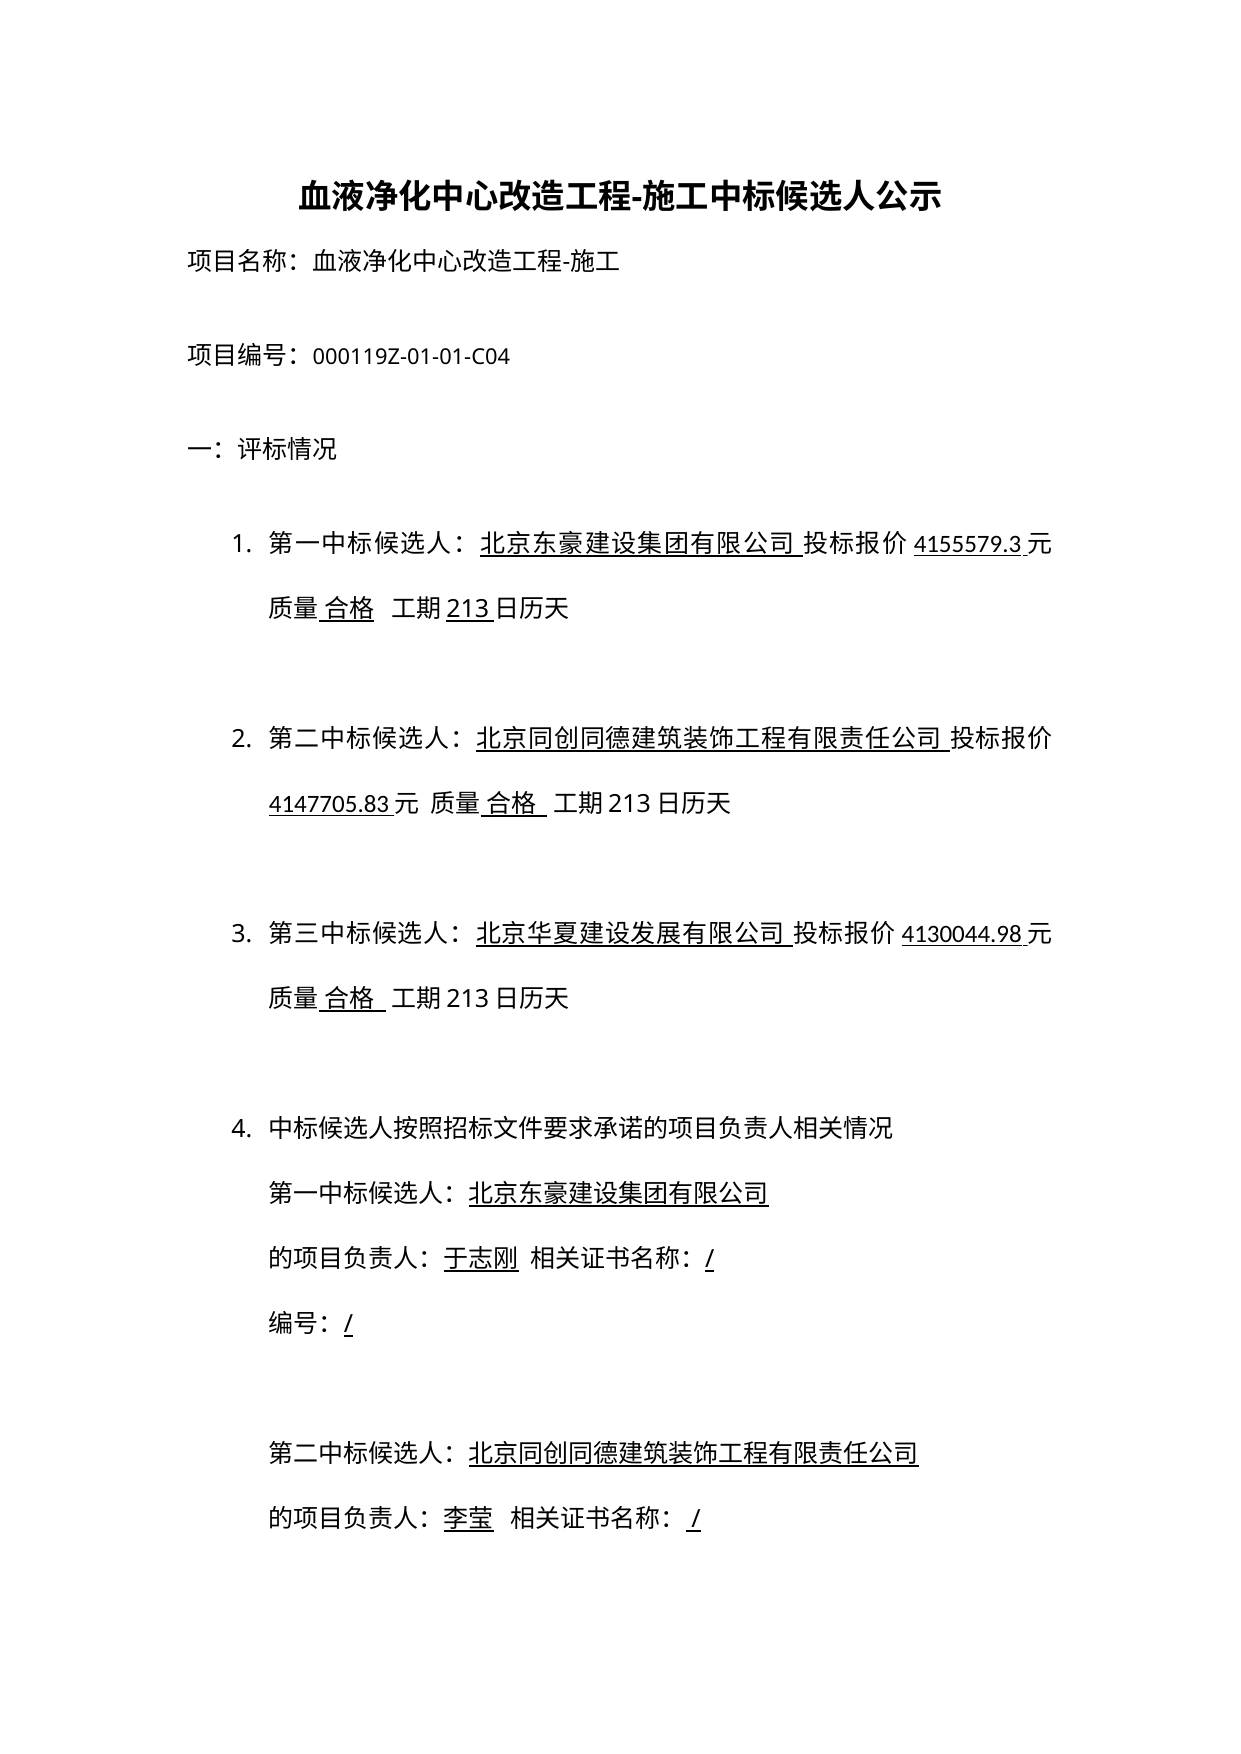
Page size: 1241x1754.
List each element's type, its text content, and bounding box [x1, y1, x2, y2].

list 第三中标候选人：北京华夏建设发展有限公司 投标报价4130044.98元 质量 合格 工期213日历天 [231, 899, 1053, 1029]
list 第二中标候选人：北京同创同德建筑装饰工程有限责任公司 投标报价4147705.83元 质量 合格 工期213日历天 [231, 704, 1053, 834]
text 编号：/ [269, 1289, 1053, 1354]
text 第一中标候选人：北京东豪建设集团有限公司 [269, 1159, 1053, 1224]
text 的项目负责人：李莹 相关证书名称： / [269, 1484, 1053, 1549]
text 血液净化中心改造工程-施工中标候选人公示 [187, 162, 1053, 227]
text 一：评标情况 [187, 415, 1053, 480]
text 项目编号：000119Z-01-01-C04 [187, 321, 1053, 386]
text 项目名称：血液净化中心改造工程-施工 [187, 227, 1053, 292]
list 中标候选人按照招标文件要求承诺的项目负责人相关情况 [231, 1094, 1053, 1159]
list 第一中标候选人：北京东豪建设集团有限公司 投标报价4155579.3元 质量 合格 工期213日历天 [231, 509, 1053, 639]
text 第二中标候选人：北京同创同德建筑装饰工程有限责任公司 [269, 1419, 1053, 1484]
text 的项目负责人：于志刚 相关证书名称：/ [269, 1224, 1053, 1289]
